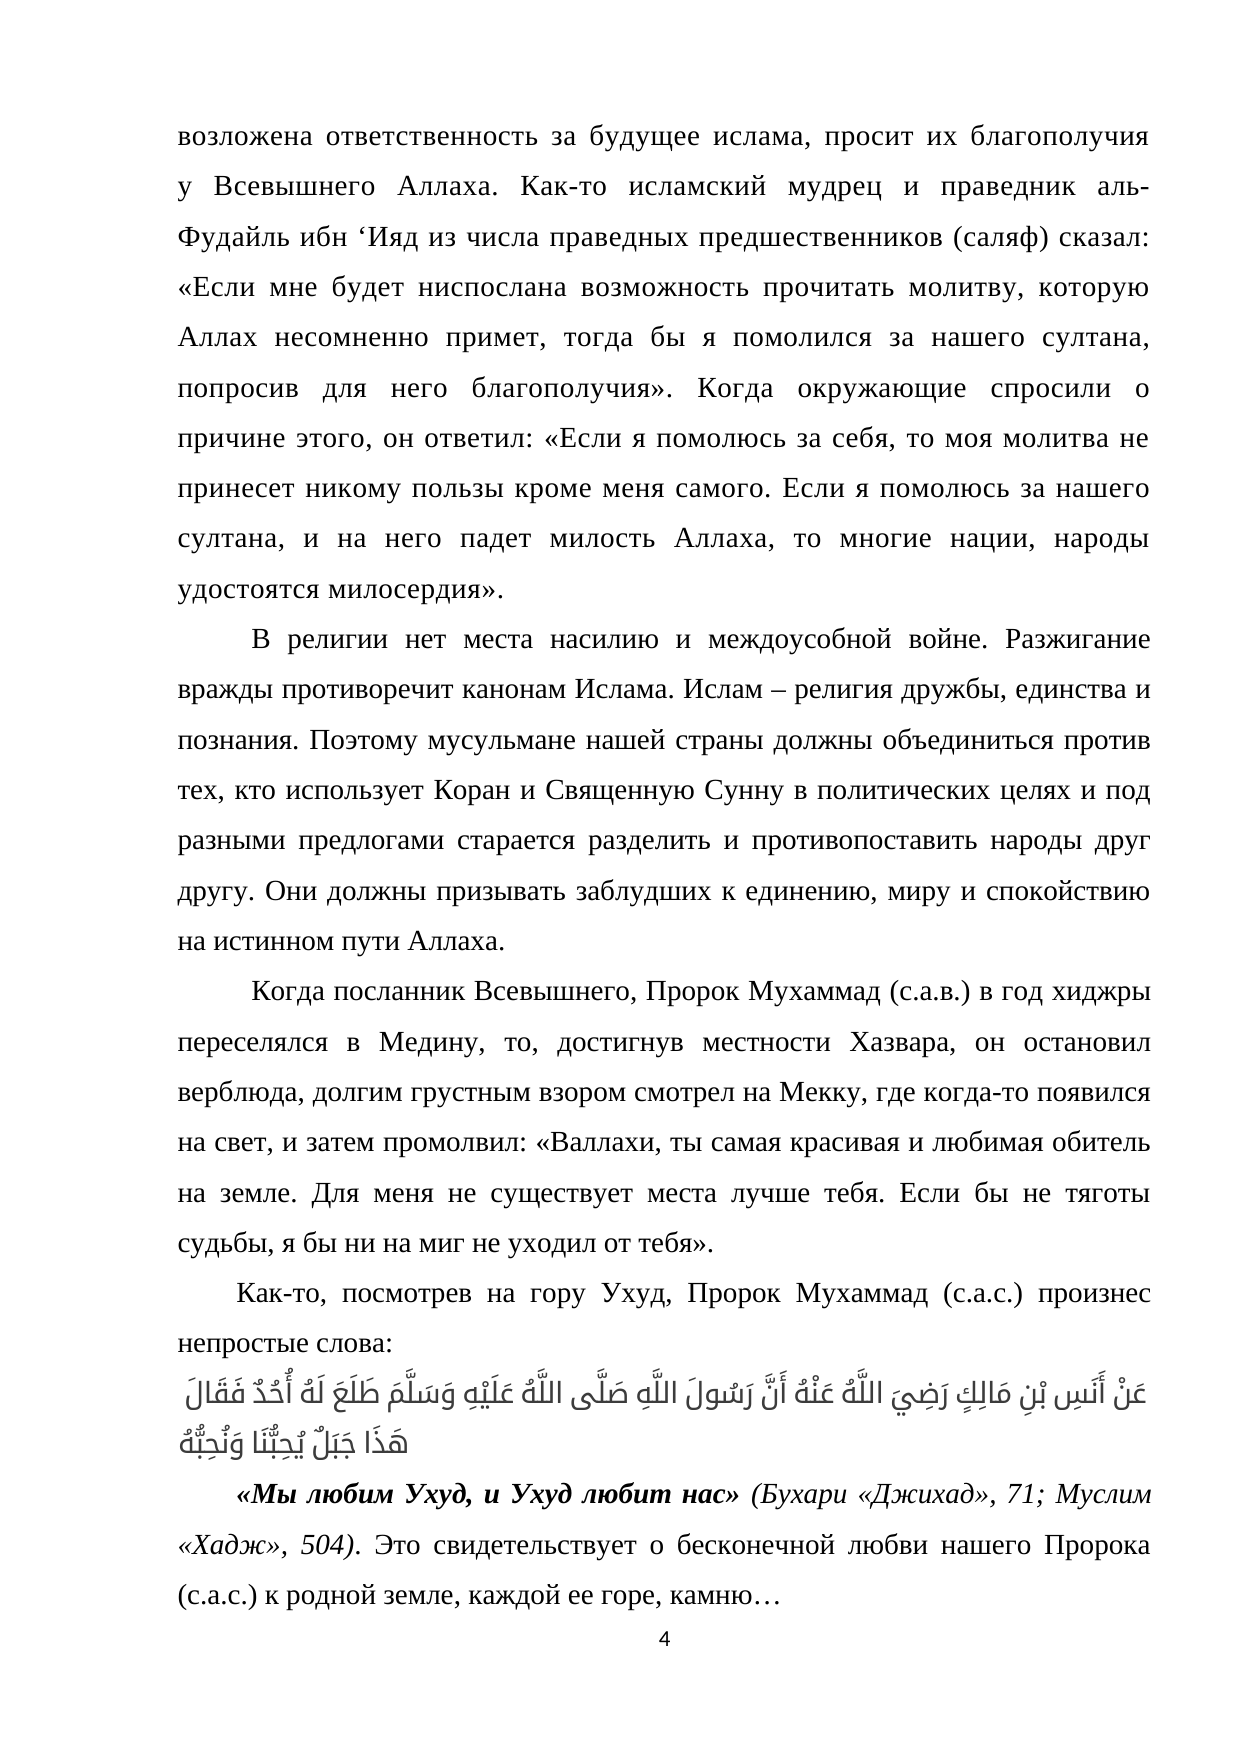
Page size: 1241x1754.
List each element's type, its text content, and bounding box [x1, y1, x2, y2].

text В религии нет места насилию и междоусобной войне. Разжигание вражды противоречит канонам Ислама. Ислам – религия дружбы, единства и познания. Поэтому мусульмане нашей страны должны объединиться против тех, кто использует Коран и Священную Сунну в политических целях и под разными предлогами старается разделить и противопоставить народы друг другу. Они должны призывать заблудших к единению, миру и спокойствию на истинном пути Аллаха. [177, 621, 1152, 957]
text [177, 118, 1152, 604]
text عَنْ أَنَسِ بْنِ مَالِكٍ رَضِيَ اللَّهُ عَنْهُ أَنَّ رَسُولَ اللَّهِ صَلَّى اللَّهُ عَلَيْهِ وَسَلَّمَ طَلَعَ لَهُ أُحُدٌ فَقَالَ هَذَا جَبَلٌ يُحِبُّنَا وَنُحِبُّهُ [177, 1376, 1152, 1460]
text Как-то, посмотрев на гору Ухуд, Пророк Мухаммад (с.а.с.) произнес непростые слова: [177, 1275, 1152, 1359]
text Когда посланник Всевышнего, Пророк Мухаммад (с.а.в.) в год хиджры переселялся в Медину, то, достигнув местности Хазвара, он остановил верблюда, долгим грустным взором смотрел на Мекку, где когда-то появился на свет, и затем промолвил: «Валлахи, ты самая красивая и любимая обитель на земле. Для меня не существует места лучше тебя. Если бы не тяготы судьбы, я бы ни на миг не уходил от тебя». [177, 973, 1152, 1258]
text «Мы любим Ухуд, и Ухуд любит нас» (Бухари «Джихад», 71; Муслим «Хадж», 504). Это свидетельствует о бесконечной любви нашего Пророка (с.а.с.) к родной земле, каждой ее горе, камню… [177, 1477, 1152, 1611]
